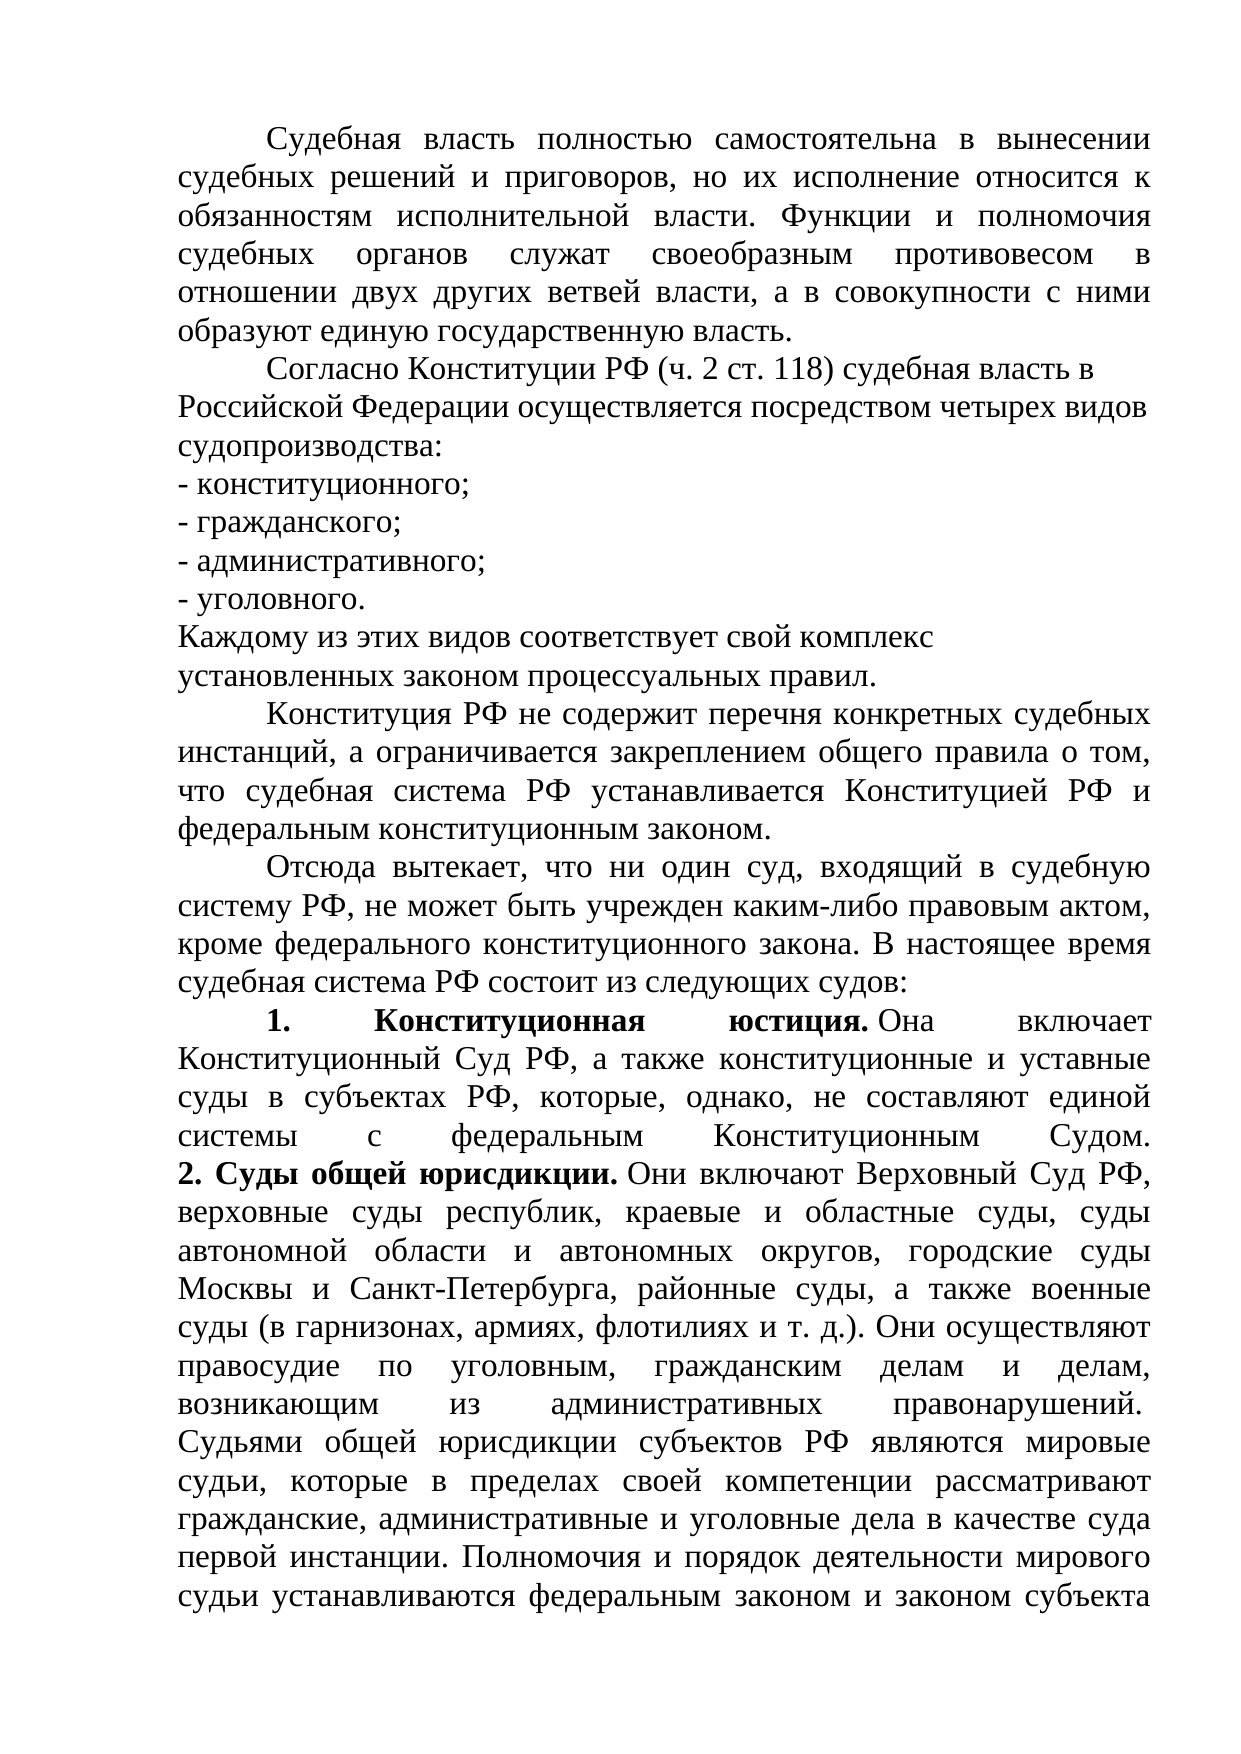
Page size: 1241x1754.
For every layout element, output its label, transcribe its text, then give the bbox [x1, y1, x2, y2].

text Судебная власть полностью самостоятельна в вынесении судебных решений и приговоров, но их исполнение относится к обязанностям исполнительной власти. Функции и полномочия судебных органов служат своеобразным противовесом в отношении двух других ветвей власти, а в совокупности с ними образуют единую государственную власть. [177, 118, 1152, 348]
text Отсюда вытекает, что ни один суд, входящий в судебную систему РФ, не может быть учрежден каким-либо правовым актом, кроме федерального конституционного закона. В настоящее время судебная система РФ состоит из следующих судов: [177, 846, 1152, 1000]
text Согласно Конституции РФ (ч. 2 ст. 118) судебная власть в Российской Федерации осуществляется посредством четырех видов судопроизводства: - конституционного; - гражданского; - административного; - уголовного. Каждому из этих видов соответствует свой комплекс установленных законом процессуальных правил. [177, 348, 1152, 693]
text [177, 1000, 1152, 1613]
text Конституция РФ не содержит перечня конкретных судебных инстанций, а ограничивается закреплением общего правила о том, что судебная система РФ устанавливается Конституцией РФ и федеральным конституционным законом. [177, 693, 1152, 846]
